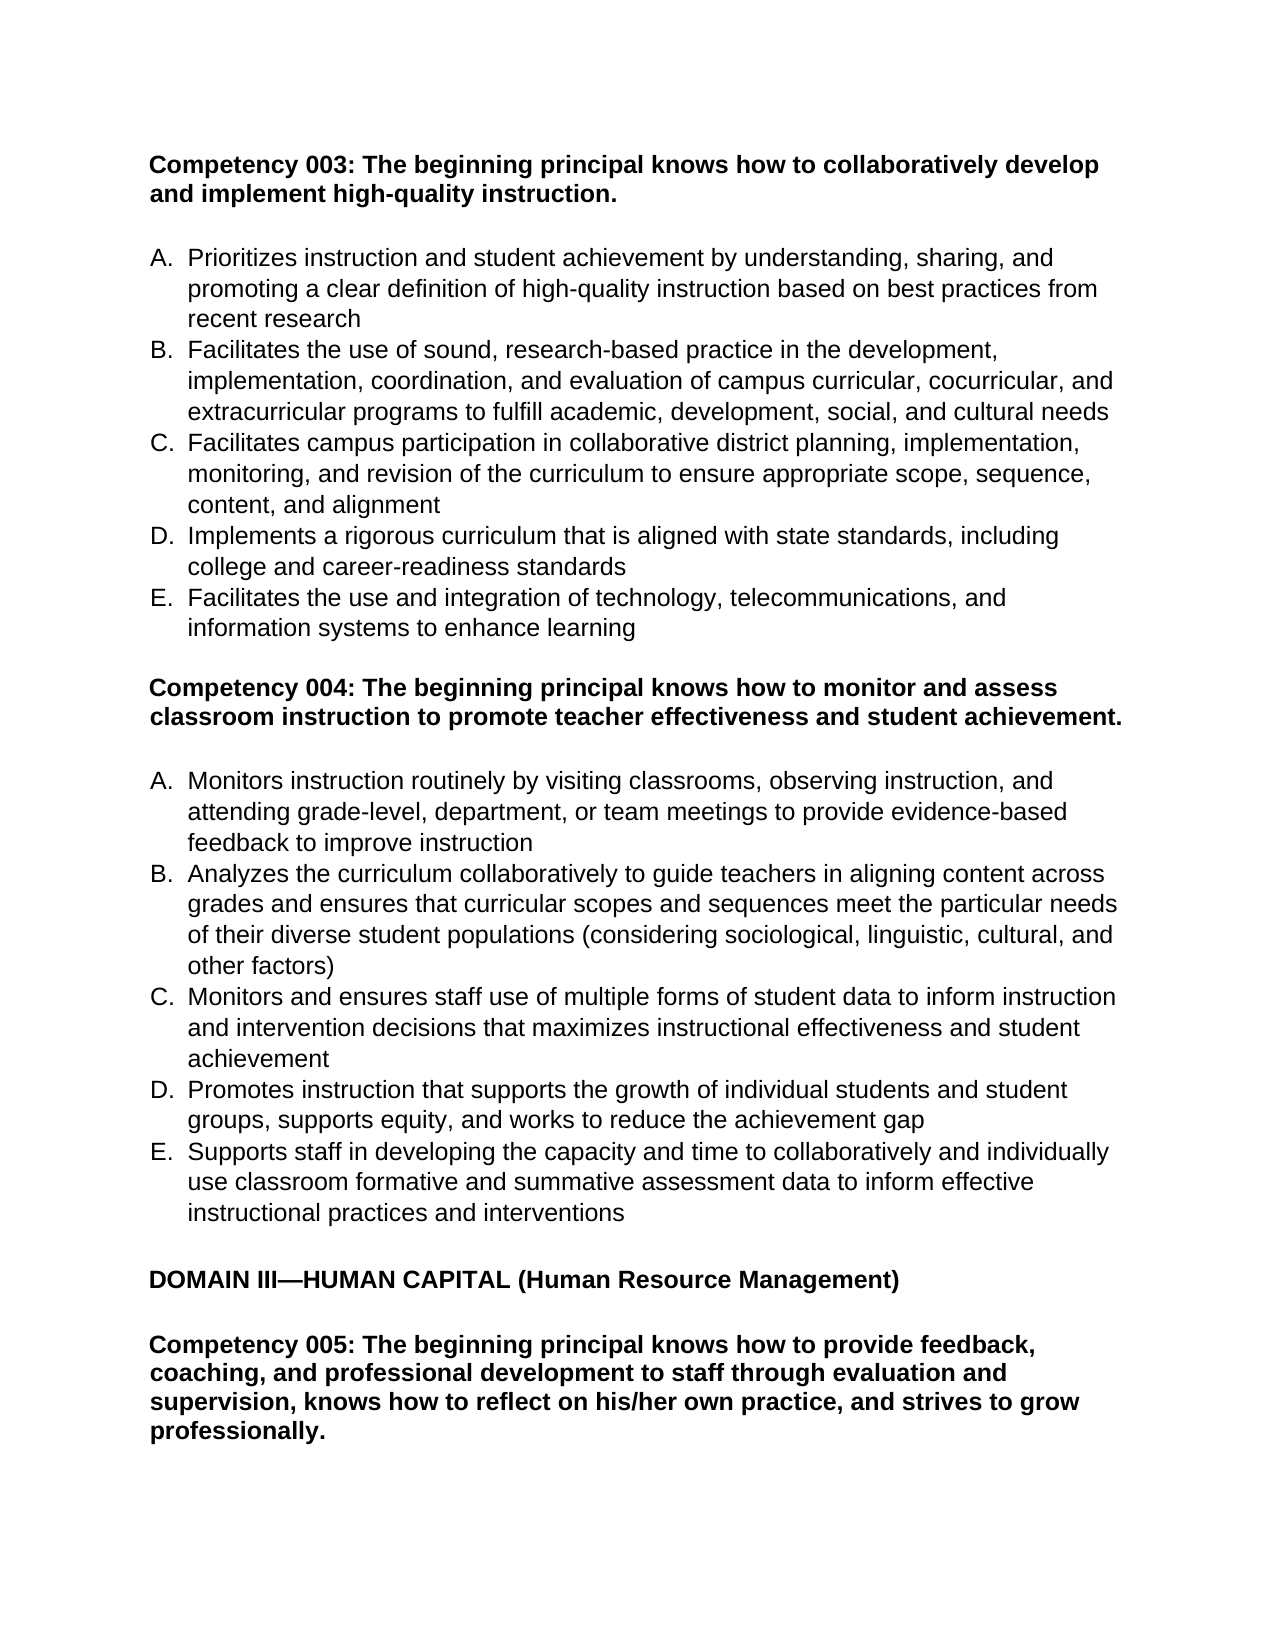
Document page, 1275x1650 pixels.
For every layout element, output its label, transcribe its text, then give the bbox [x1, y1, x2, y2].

list Monitors and ensures staff use of multiple forms of student data to inform instruction and intervention decisions that maximizes instructional effectiveness and student achievement [150, 982, 1125, 1072]
list Implements a rigorous curriculum that is aligned with state standards, including college and career-readiness standards [150, 521, 1125, 580]
text Competency 003: The beginning principal knows how to collaboratively develop and implement high-quality instruction. [148, 150, 1125, 207]
list Promotes instruction that supports the growth of individual students and student groups, supports equity, and works to reduce the achievement gap [150, 1075, 1125, 1134]
list Analyzes the curriculum collaboratively to guide teachers in aligning content across grades and ensures that curricular scopes and sequences meet the particular needs of their diverse student populations (considering sociological, linguistic, cultural, and other factors) [150, 859, 1125, 980]
text Competency 004: The beginning principal knows how to monitor and assess classroom instruction to promote teacher effectiveness and student achievement. [148, 673, 1125, 731]
text Competency 005: The beginning principal knows how to provide feedback, coaching, and professional development to staff through evaluation and supervision, knows how to reflect on his/her own practice, and strives to grow professionally. [148, 1329, 1125, 1444]
list Prioritizes instruction and student achievement by understanding, sharing, and promoting a clear definition of high-quality instruction based on best practices from recent research [150, 243, 1125, 333]
list Facilitates the use and integration of technology, telecommunications, and information systems to enhance learning [150, 583, 1125, 642]
list Facilitates campus participation in collaborative district planning, implementation, monitoring, and revision of the curriculum to ensure appropriate scope, sequence, content, and alignment [150, 428, 1125, 518]
list Monitors instruction routinely by visiting classrooms, observing instruction, and attending grade-level, department, or team meetings to provide evidence-based feedback to improve instruction [150, 766, 1125, 856]
list Facilitates the use of sound, research-based practice in the development, implementation, coordination, and evaluation of campus curricular, cocurricular, and extracurricular programs to fulfill academic, development, social, and cultural needs [150, 336, 1125, 426]
text DOMAIN III—HUMAN CAPITAL (Human Resource Management) [148, 1265, 1125, 1294]
list Supports staff in developing the capacity and time to collaboratively and individually use classroom formative and summative assessment data to inform effective instructional practices and interventions [150, 1137, 1125, 1227]
